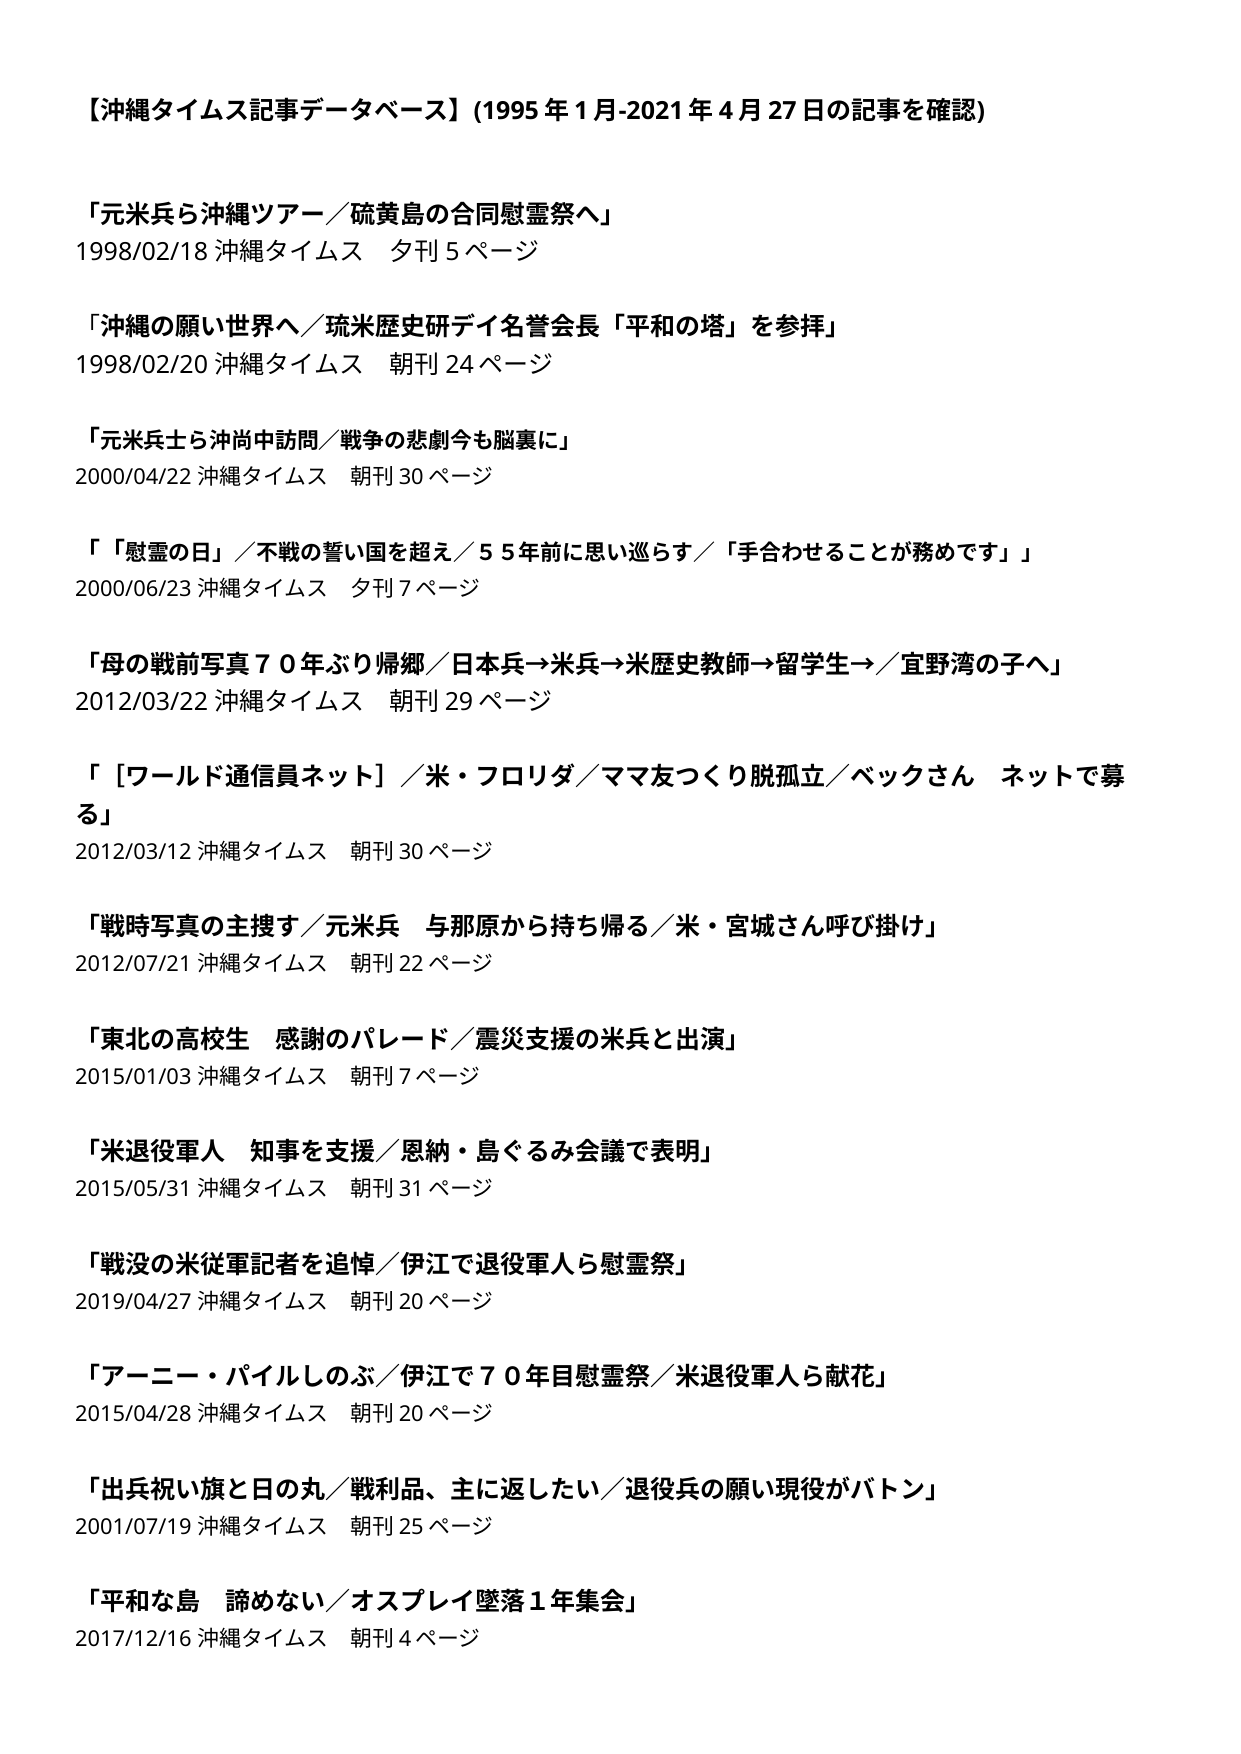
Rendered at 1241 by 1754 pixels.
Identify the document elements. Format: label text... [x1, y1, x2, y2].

subtitle 「平和な島 諦めない／オスプレイ墜落１年集会」 [75, 1581, 1165, 1619]
text 2015/04/28 沖縄タイムス 朝刊 20ページ [75, 1394, 1165, 1431]
text 「元米兵ら沖縄ツアー／硫黄島の合同慰霊祭へ」 [75, 194, 1165, 231]
text 2015/01/03 沖縄タイムス 朝刊 7ページ [75, 1056, 1165, 1094]
subtitle 「［ワールド通信員ネット］／米・フロリダ／ママ友つくり脱孤立／ベックさん ネットで募る」 [75, 756, 1165, 831]
subtitle 「東北の高校生 感謝のパレード／震災支援の米兵と出演」 [75, 1019, 1165, 1056]
text 2015/05/31 沖縄タイムス 朝刊 31ページ [75, 1169, 1165, 1206]
text 2012/03/12 沖縄タイムス 朝刊 30ページ [75, 831, 1165, 869]
subtitle 「アーニー・パイルしのぶ／伊江で７０年目慰霊祭／米退役軍人ら献花」 [75, 1356, 1165, 1394]
text 「沖縄の願い世界へ／琉米歴史研デイ名誉会長「平和の塔」を参拝」 [75, 306, 1165, 344]
subtitle 「戦時写真の主捜す／元米兵 与那原から持ち帰る／米・宮城さん呼び掛け」 [75, 906, 1165, 944]
subtitle 「戦没の米従軍記者を追悼／伊江で退役軍人ら慰霊祭」 [75, 1244, 1165, 1281]
text 1998/02/20 沖縄タイムス 朝刊 24ページ [75, 344, 1165, 381]
text 2001/07/19 沖縄タイムス 朝刊 25ページ [75, 1506, 1165, 1544]
text 2017/12/16 沖縄タイムス 朝刊 4ページ [75, 1619, 1165, 1656]
subtitle 「「慰霊の日」／不戦の誓い国を超え／５５年前に思い巡らす／「手合わせることが務めです」」 [75, 531, 1165, 569]
subtitle 「母の戦前写真７０年ぶり帰郷／日本兵→米兵→米歴史教師→留学生→／宜野湾の子へ」 [75, 644, 1165, 681]
text 2019/04/27 沖縄タイムス 朝刊 20ページ [75, 1281, 1165, 1319]
text 2012/07/21 沖縄タイムス 朝刊 22ページ [75, 944, 1165, 981]
subtitle 「米退役軍人 知事を支援／恩納・島ぐるみ会議で表明」 [75, 1131, 1165, 1169]
text 2000/06/23 沖縄タイムス 夕刊 7ページ [75, 569, 1165, 606]
text 【沖縄タイムス記事データベース】(1995年1月-2021年4月27日の記事を確認) [75, 89, 1165, 127]
subtitle 「元米兵士ら沖尚中訪問／戦争の悲劇今も脳裏に」 [75, 419, 1165, 456]
text 2000/04/22 沖縄タイムス 朝刊 30ページ [75, 456, 1165, 494]
subtitle 「出兵祝い旗と日の丸／戦利品、主に返したい／退役兵の願い現役がバトン」 [75, 1469, 1165, 1506]
text 1998/02/18 沖縄タイムス 夕刊 5ページ [75, 231, 1165, 269]
text 2012/03/22 沖縄タイムス 朝刊 29ページ [75, 681, 1165, 719]
